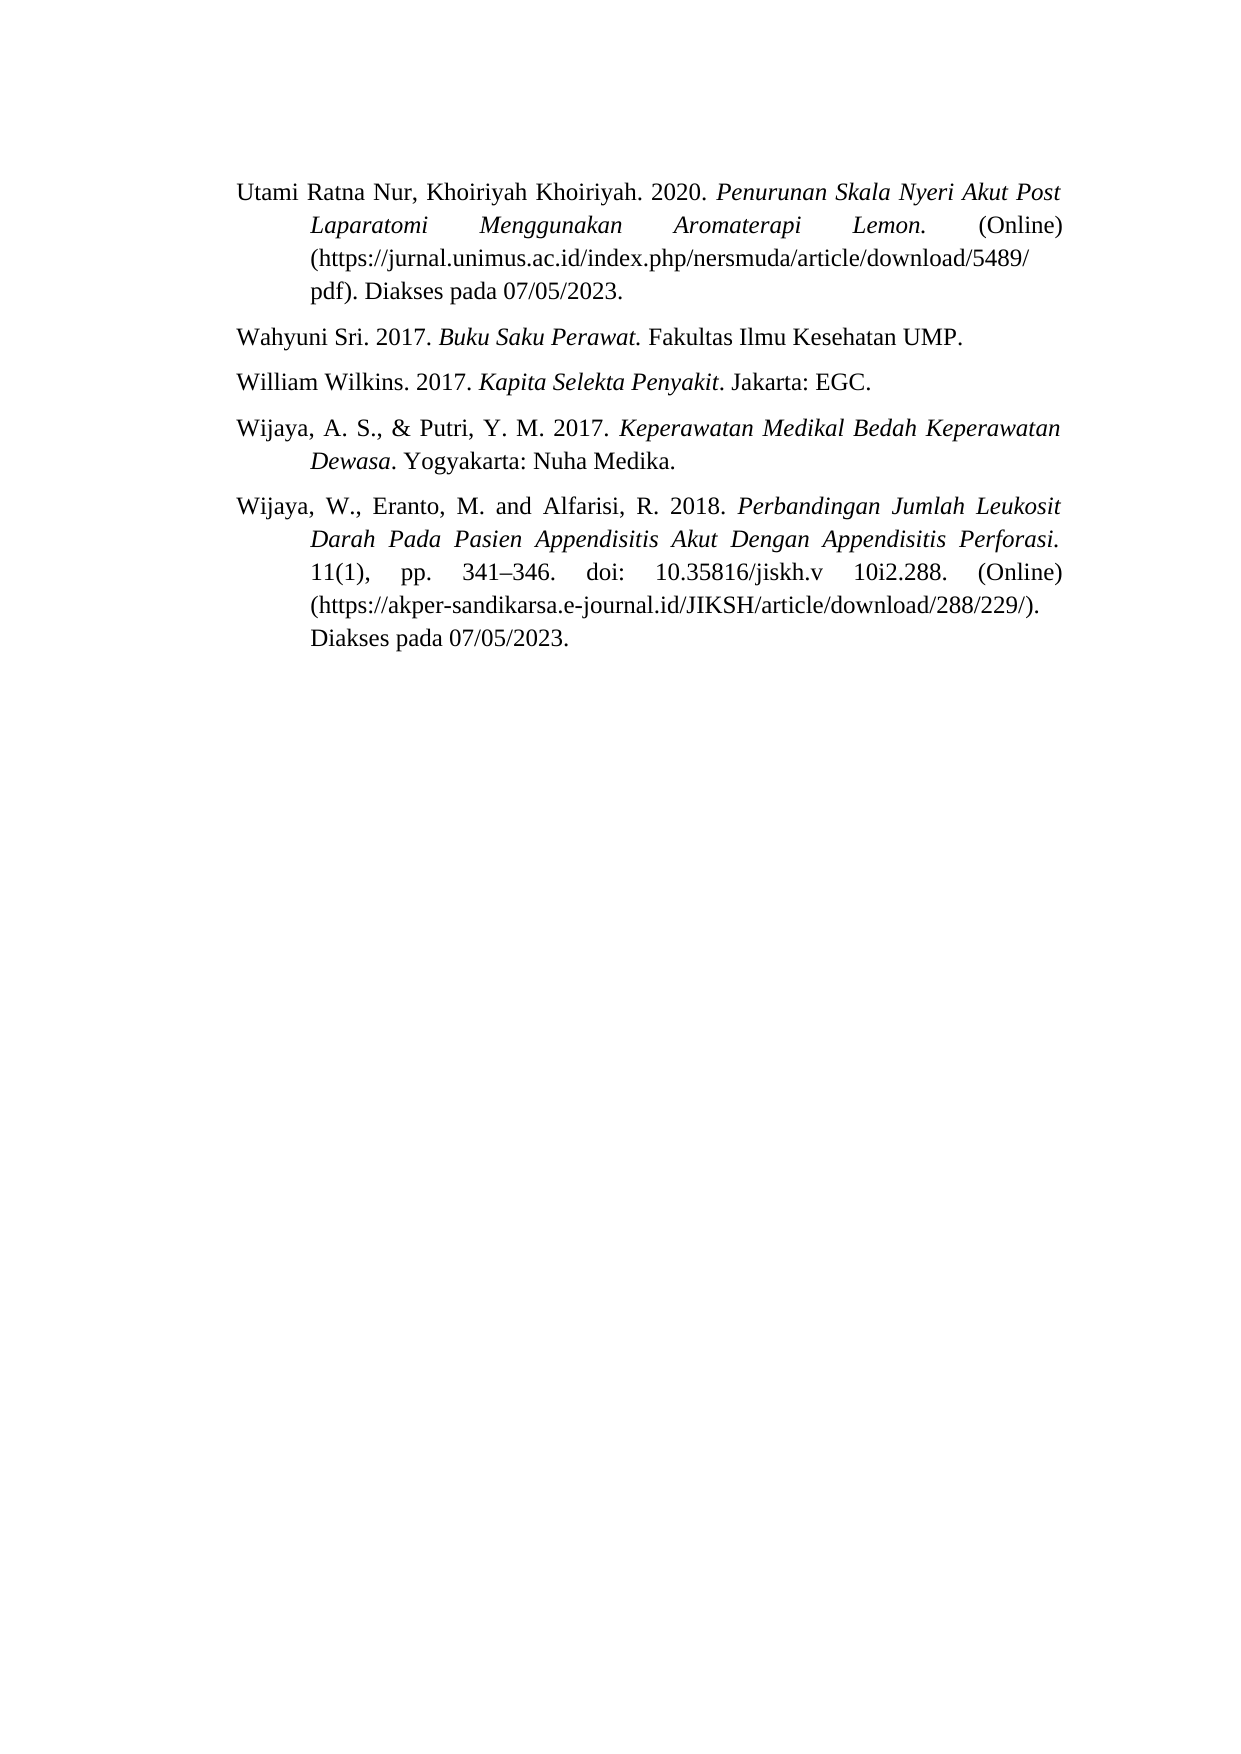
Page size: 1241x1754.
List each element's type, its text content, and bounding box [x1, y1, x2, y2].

text Wijaya, W., Eranto, M. and Alfarisi, R. 2018. Perbandingan Jumlah Leukosit Darah Pada Pasien Appendisitis Akut Dengan Appendisitis Perforasi. 11(1), pp. 341–346. doi: 10.35816/jiskh.v 10i2.288. (Online) (https://akper-sandikarsa.e-journal.id/JIKSH/article/download/288/229/). Diakses pada 07/05/2023. [236, 491, 1063, 652]
text Wahyuni Sri. 2017. Buku Saku Perawat. Fakultas Ilmu Kesehatan UMP. [236, 322, 1063, 351]
text William Wilkins. 2017. Kapita Selekta Penyakit. Jakarta: EGC. [236, 367, 1063, 396]
text Utami Ratna Nur, Khoiriyah Khoiriyah. 2020. Penurunan Skala Nyeri Akut Post Laparatomi Menggunakan Aromaterapi Lemon. (Online) (https://jurnal.unimus.ac.id/index.php/nersmuda/article/download/5489/pdf). Diakses pada 07/05/2023. [236, 177, 1063, 305]
text Wijaya, A. S., & Putri, Y. M. 2017. Keperawatan Medikal Bedah Keperawatan Dewasa. Yogyakarta: Nuha Medika. [236, 413, 1063, 474]
